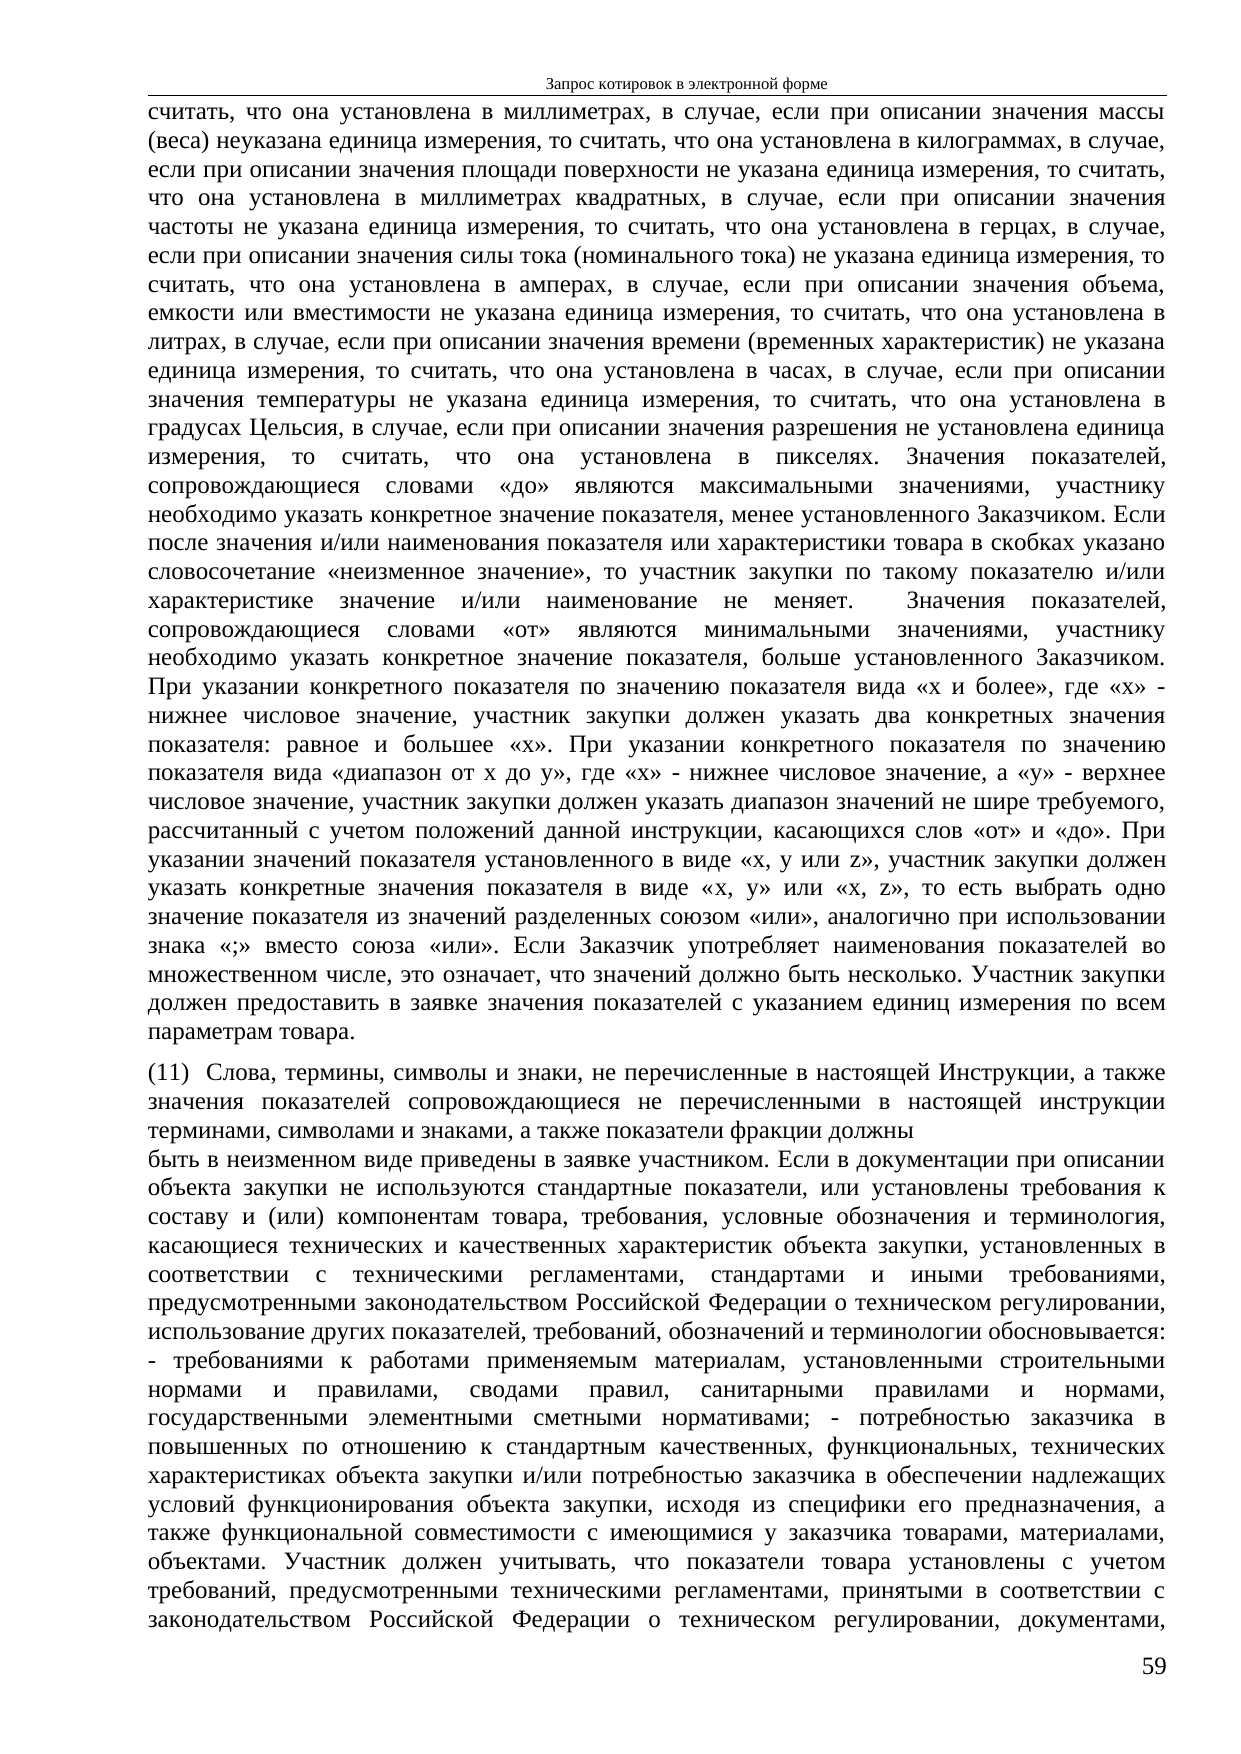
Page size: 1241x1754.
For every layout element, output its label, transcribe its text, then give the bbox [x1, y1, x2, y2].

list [148, 96, 1167, 1045]
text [148, 1144, 1167, 1632]
list (11) Слова, термины, символы и знаки, не перечисленные в настоящей Инструкции, а также значения показателей сопровождающиеся не перечисленными в настоящей инструкции терминами, символами и знаками, а также показатели фракции должны [148, 1057, 1167, 1144]
